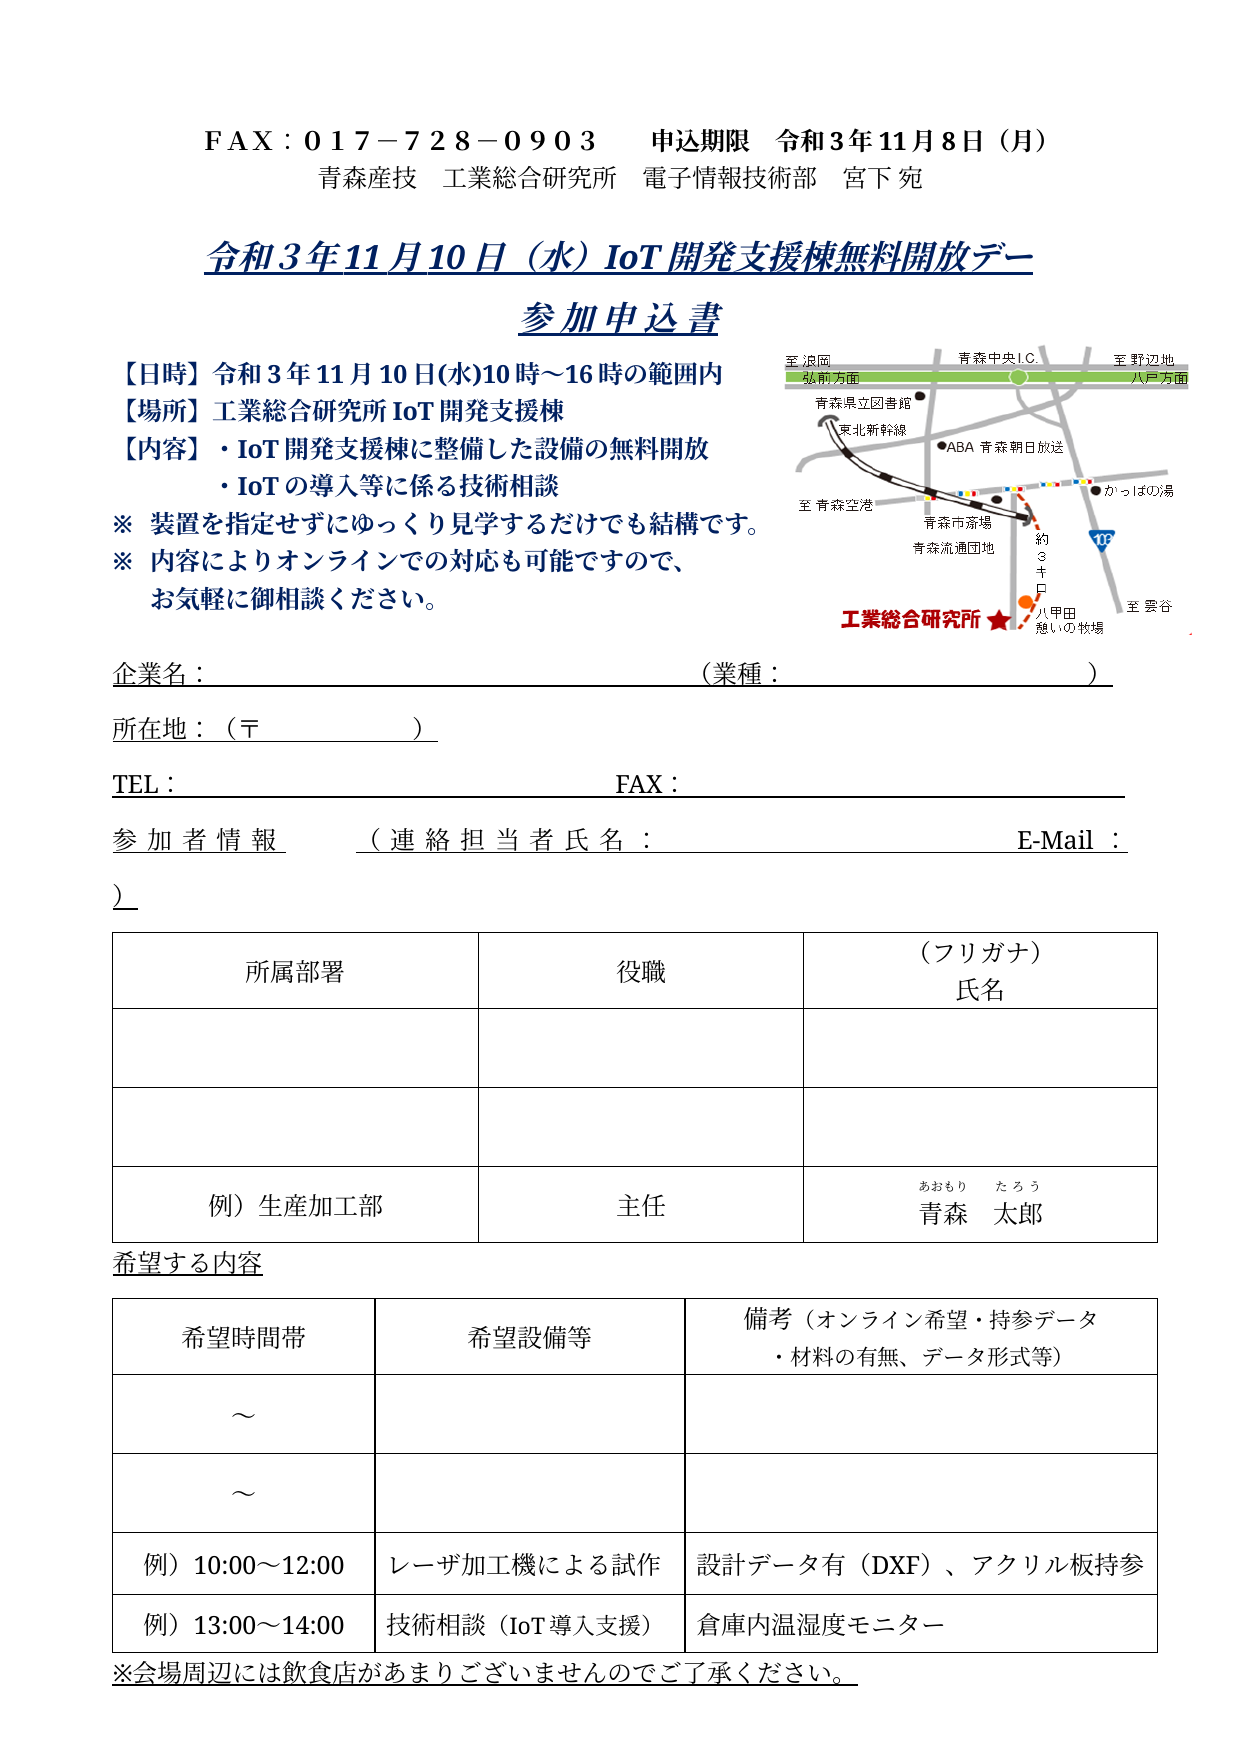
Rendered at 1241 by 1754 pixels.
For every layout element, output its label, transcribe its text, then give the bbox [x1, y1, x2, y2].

table_cell 例）10:00～12:00 [113, 1533, 374, 1594]
text 青森産技 工業総合研究所 電子情報技術部 宮下 宛 [112, 158, 1128, 196]
table_cell [804, 1009, 1157, 1087]
table_header 所属部署 [113, 933, 478, 1008]
text ＦＡＸ：０１７－７２８－０９０３ 申込期限 令和3年11月8日（月） [112, 121, 1128, 158]
table_cell [479, 1088, 803, 1166]
text 参 加 申 込 書 [112, 279, 1128, 354]
table_header 備考（オンライン希望・持参データ ・材料の有無、データ形式等） [686, 1299, 1157, 1374]
table_cell [113, 1088, 478, 1166]
text 企業名： （業種： ） [112, 654, 1128, 691]
table_cell ～ [113, 1454, 374, 1532]
table_cell 主任 [479, 1167, 803, 1242]
table_cell [686, 1454, 1157, 1532]
table_header 希望時間帯 [113, 1299, 374, 1374]
list 内容によりオンラインでの対応も可能ですので、 お気軽に御相談ください。 [112, 541, 775, 616]
picture [775, 342, 1192, 635]
list 装置を指定せずにゆっくり見学するだけでも結構です。 [112, 504, 775, 541]
table_cell 倉庫内温湿度モニター [686, 1595, 1157, 1652]
table_cell 例）生産加工部 [113, 1167, 478, 1242]
text 令和３年11月10日（水）IoT開発支援棟無料開放デー [112, 233, 1128, 279]
text 所在地：（〒 ） [112, 709, 1128, 747]
table_cell 設計データ有（DXF）、アクリル板持参 [686, 1533, 1157, 1594]
table_header 希望設備等 [376, 1299, 684, 1374]
table_cell [686, 1375, 1157, 1453]
table_header 役職 [479, 933, 803, 1008]
text TEL： FAX： [112, 764, 1128, 802]
table_cell ～ [113, 1375, 374, 1453]
text 【場所】工業総合研究所IoT開発支援棟 [112, 391, 775, 429]
text 参加者情報 （連絡担当者氏名： E-Mail： ） [112, 820, 1128, 914]
table_cell 例）13:00～14:00 [113, 1595, 374, 1652]
table_cell [804, 1167, 1157, 1242]
table_cell [113, 1009, 478, 1087]
table_cell レーザ加工機による試作 [376, 1533, 684, 1594]
text 希望する内容 [112, 1243, 1128, 1280]
table_cell [479, 1009, 803, 1087]
table_cell [376, 1454, 684, 1532]
text 【内容】・IoTの導入等に係る技術相談 [112, 466, 775, 504]
text ※会場周辺には飲食店があまりございませんのでご了承ください。 [112, 1653, 1128, 1691]
text 【内容】・IoT開発支援棟に整備した設備の無料開放 [112, 429, 775, 466]
table_cell [376, 1375, 684, 1453]
text 【日時】令和3年11月10日(水)10時～16時の範囲内 [112, 354, 775, 391]
table_cell [804, 1088, 1157, 1166]
table_cell 技術相談（IoT導入支援） [376, 1595, 684, 1652]
table_header （フリガナ） 氏名 [804, 933, 1157, 1008]
